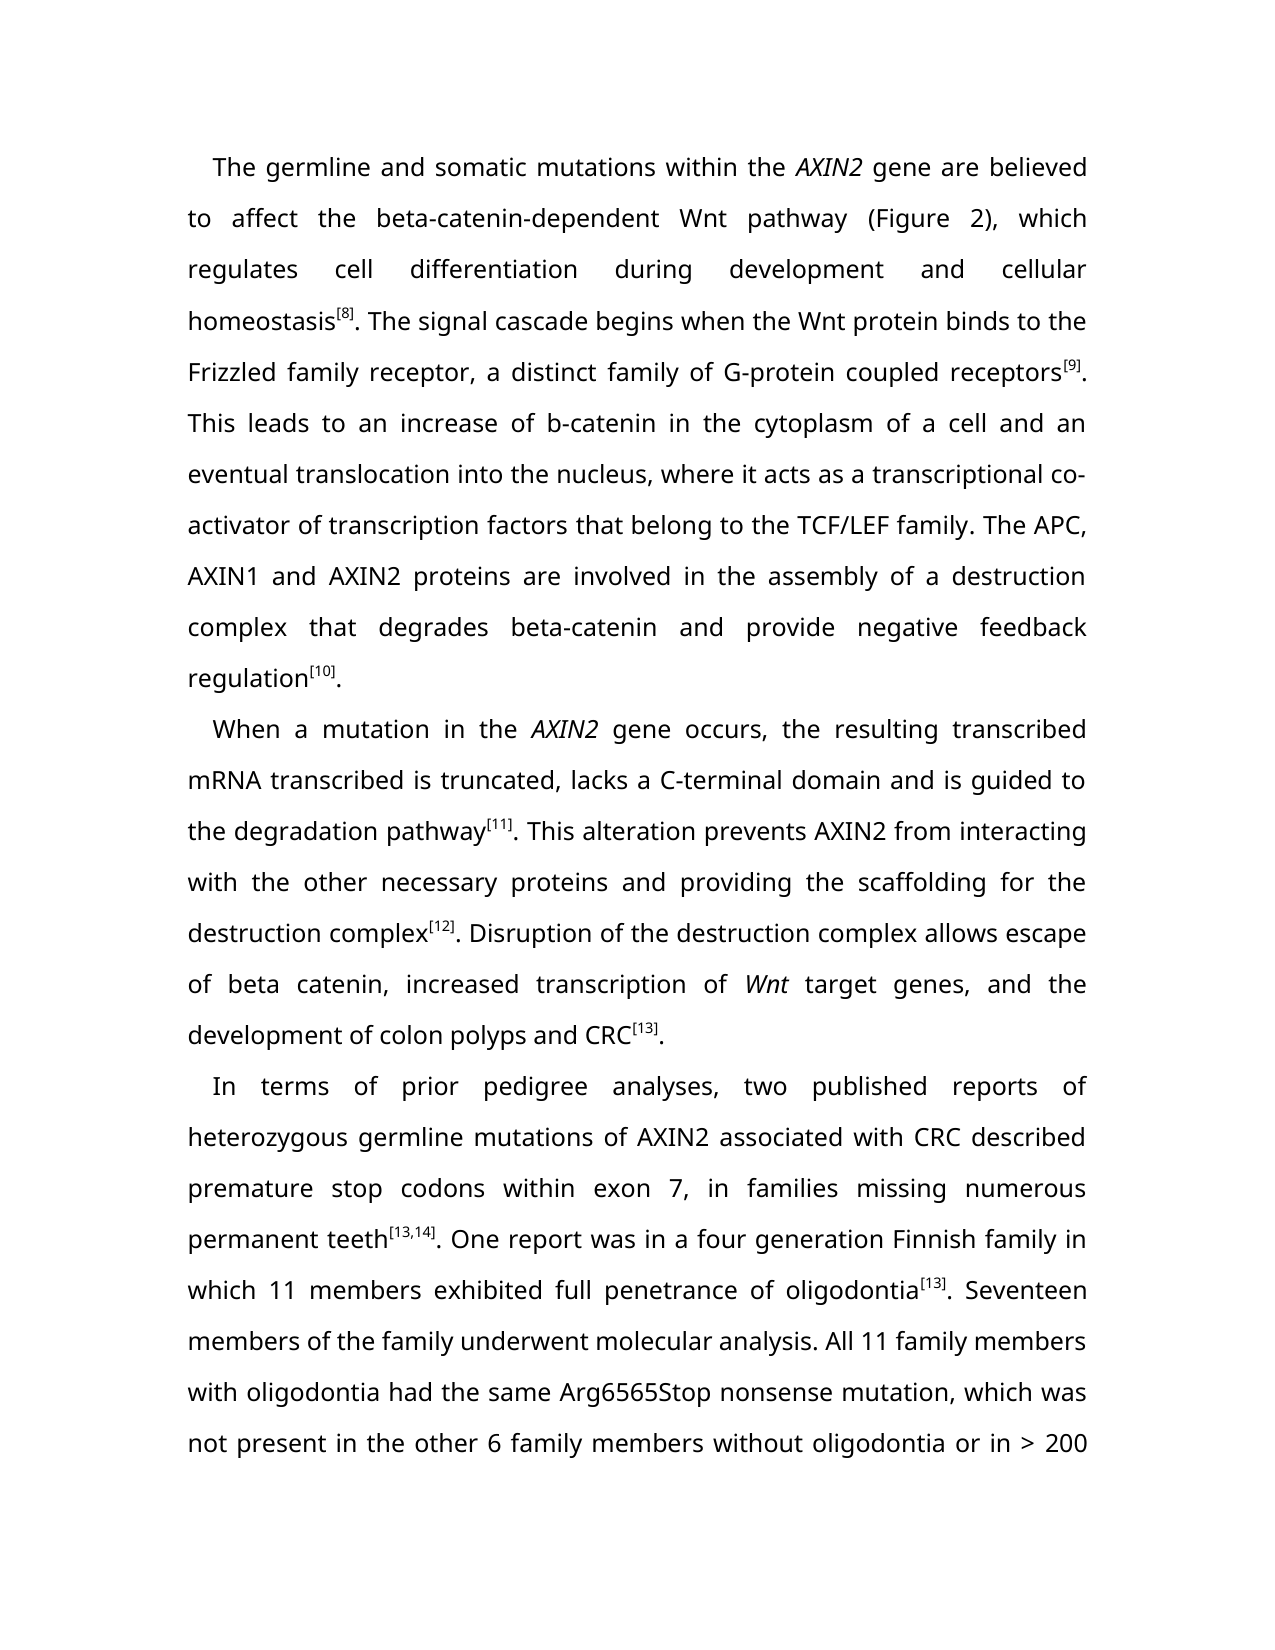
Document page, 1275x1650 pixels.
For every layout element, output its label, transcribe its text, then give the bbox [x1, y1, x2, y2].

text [187, 1069, 1087, 1460]
text The germline and somatic mutations within the AXIN2 gene are believed to affect the beta-catenin-dependent Wnt pathway (Figure 2), which regulates cell differentiation during development and cellular homeostasis[8]. The signal cascade begins when the Wnt protein binds to the Frizzled family receptor, a distinct family of G-protein coupled receptors[9]. This leads to an increase of b-catenin in the cytoplasm of a cell and an eventual translocation into the nucleus, where it acts as a transcriptional co-activator of transcription factors that belong to the TCF/LEF family. The APC, AXIN1 and AXIN2 proteins are involved in the assembly of a destruction complex that degrades beta-catenin and provide negative feedback regulation[10]. [187, 150, 1087, 694]
text When a mutation in the AXIN2 gene occurs, the resulting transcribed mRNA transcribed is truncated, lacks a C-terminal domain and is guided to the degradation pathway[11]. This alteration prevents AXIN2 from interacting with the other necessary proteins and providing the scaffolding for the destruction complex[12]. Disruption of the destruction complex allows escape of beta catenin, increased transcription of Wnt target genes, and the development of colon polyps and CRC[13]. [187, 711, 1087, 1052]
